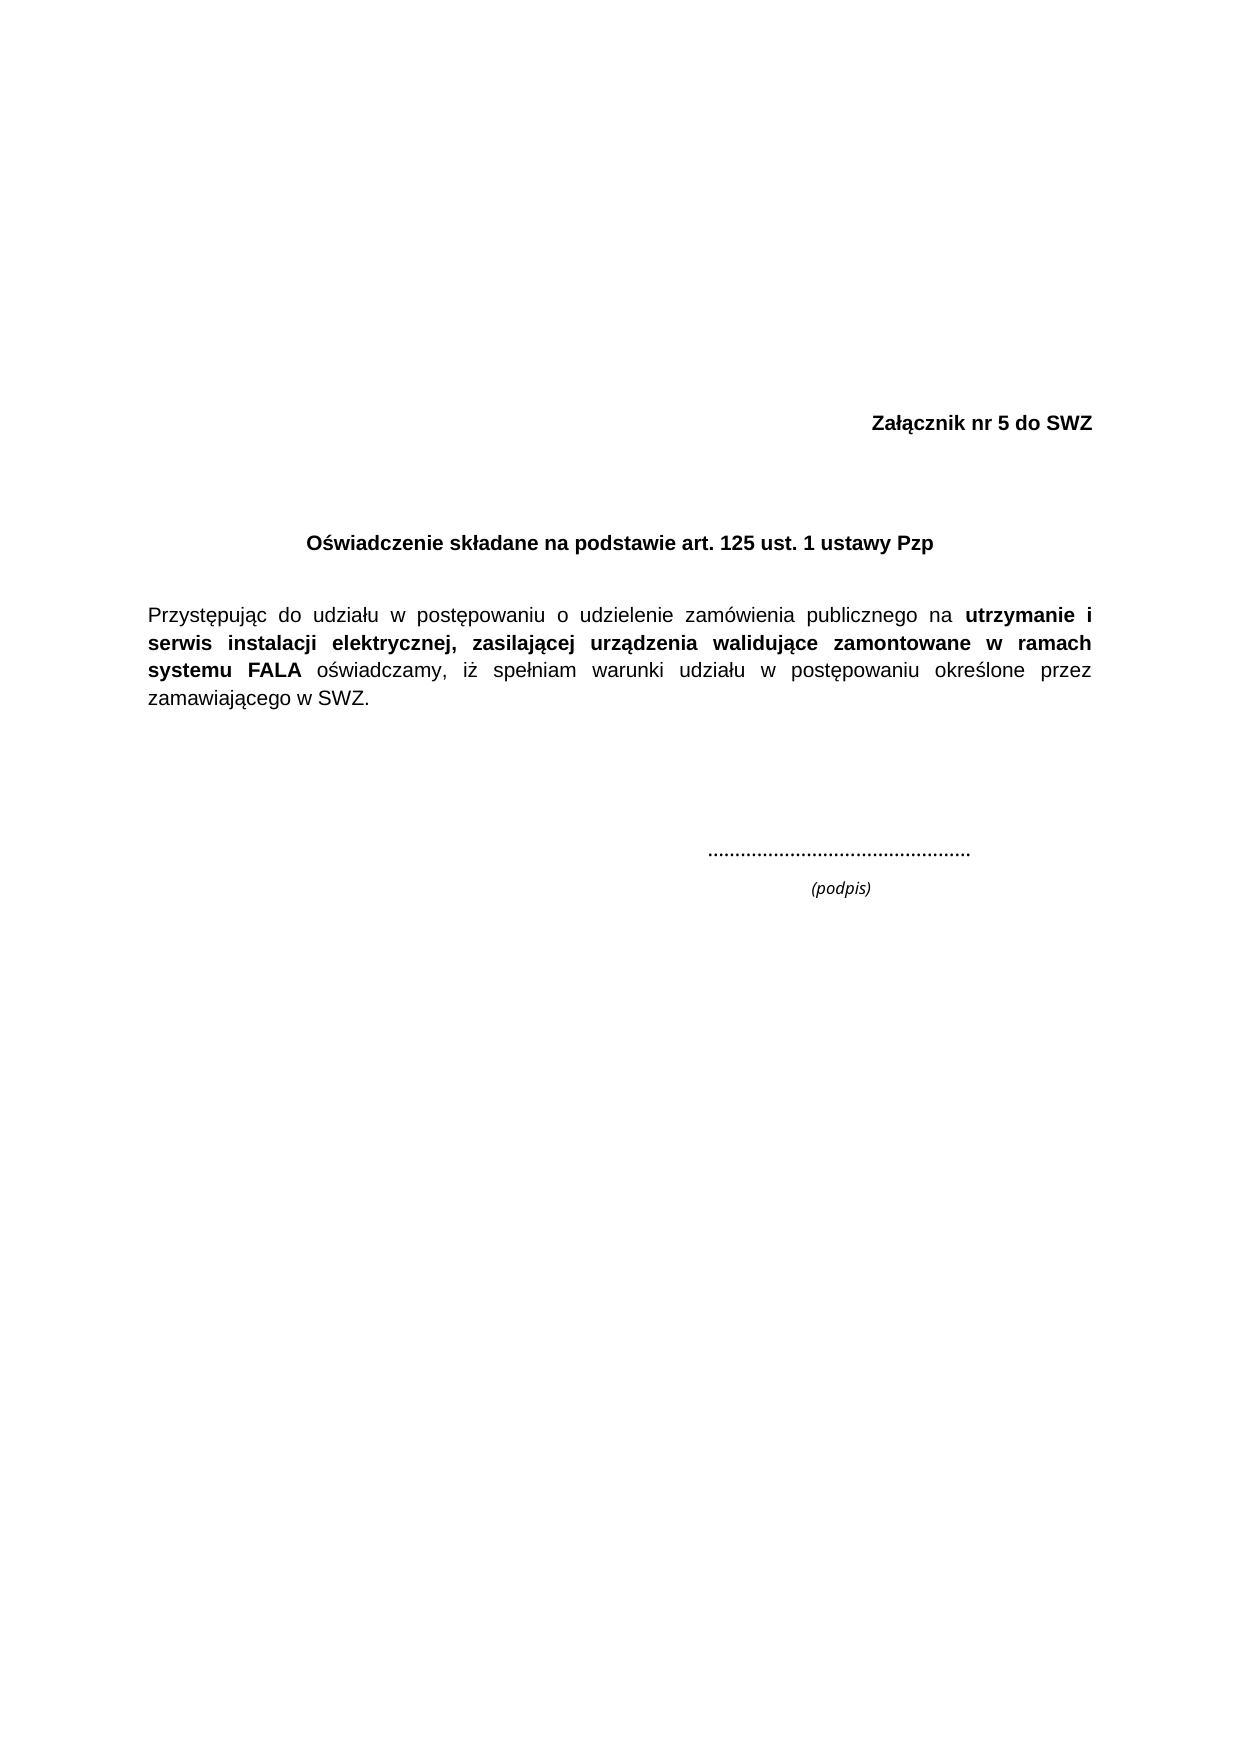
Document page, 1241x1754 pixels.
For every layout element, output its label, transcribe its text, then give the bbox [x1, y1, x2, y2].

text Oświadczenie składane na podstawie art. 125 ust. 1 ustawy Pzp [148, 531, 1093, 555]
text ………………………………………… [148, 834, 1093, 862]
text (podpis) [738, 876, 1093, 899]
text Załącznik nr 5 do SWZ [148, 411, 1093, 435]
text Przystępując do udziału w postępowaniu o udzielenie zamówienia publicznego na utrzymanie i serwis instalacji elektrycznej, zasilającej urządzenia walidujące zamontowane w ramach systemu FALA oświadczamy, iż spełniam warunki udziału w postępowaniu określone przez zamawiającego w SWZ. [148, 603, 1093, 709]
